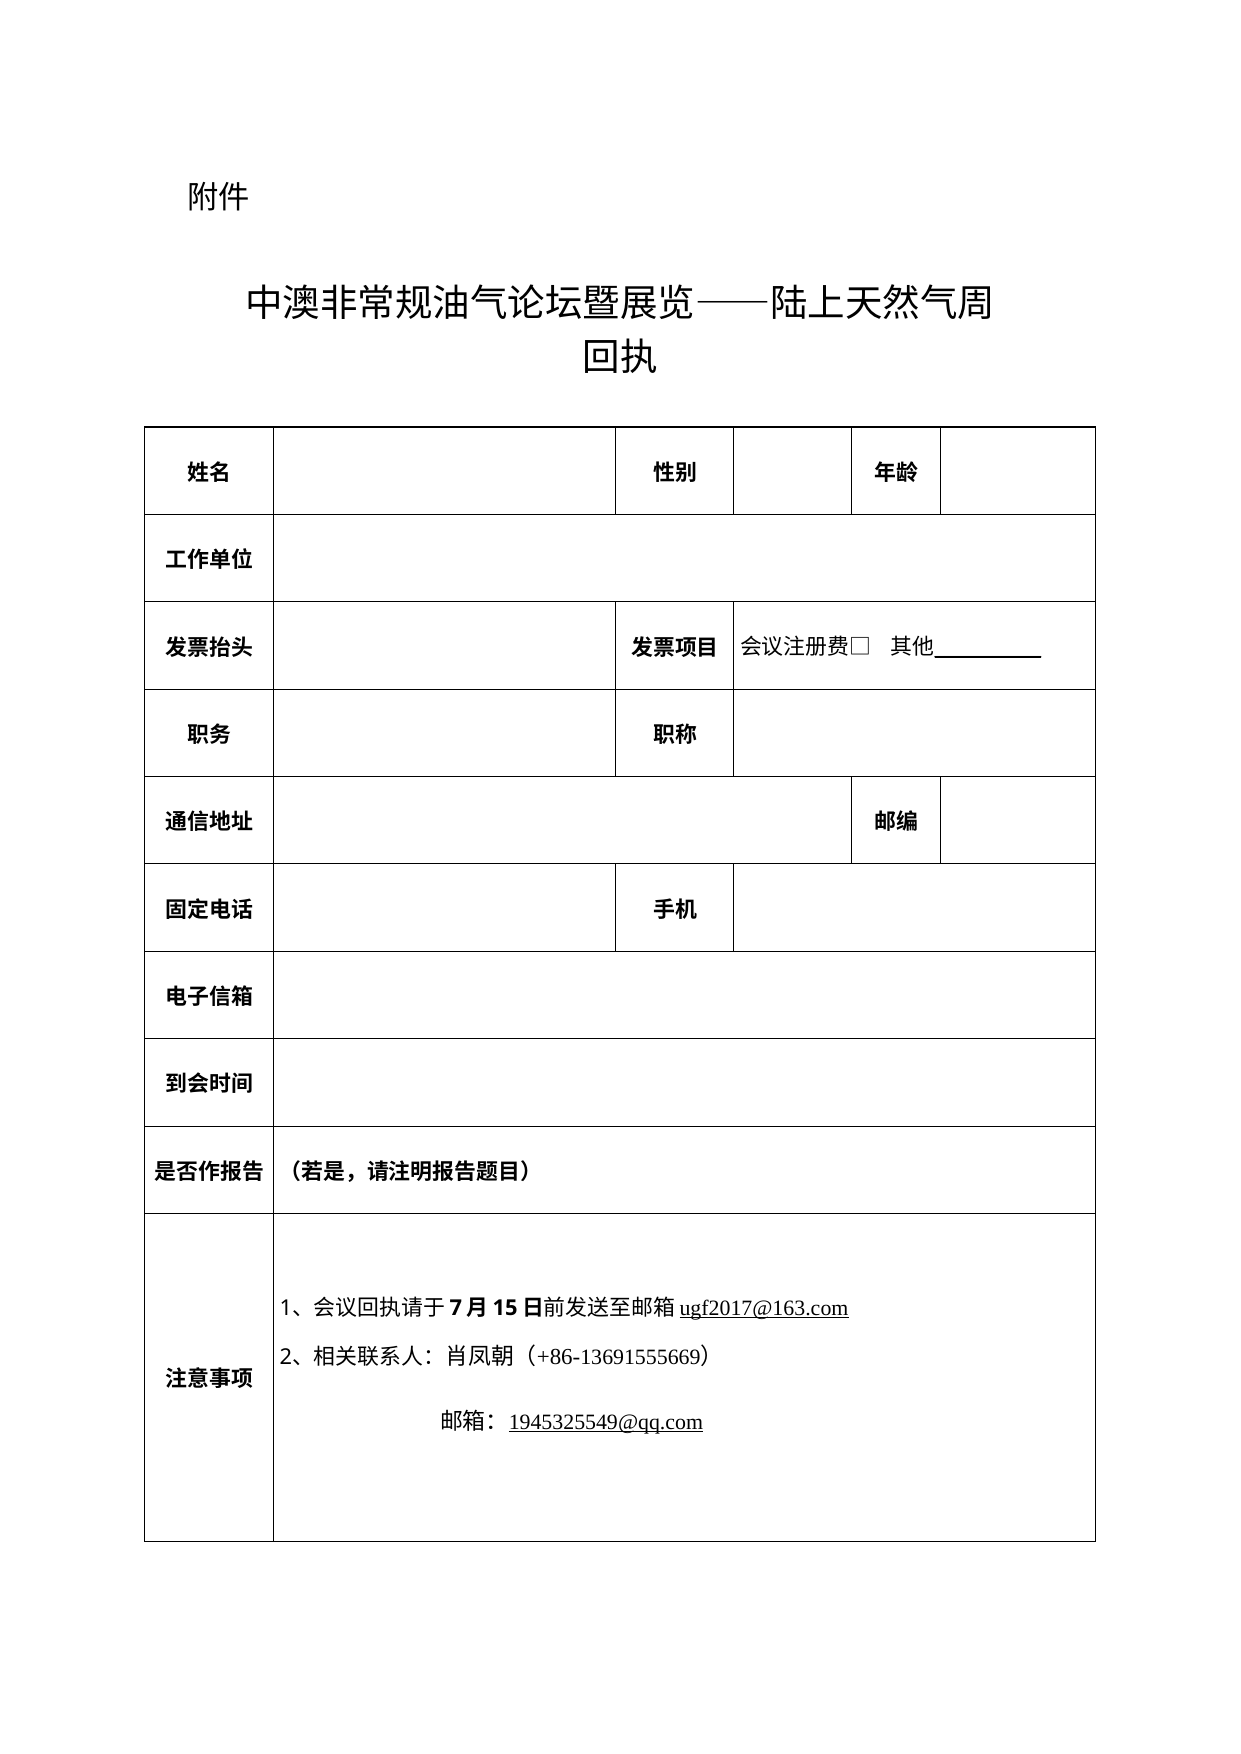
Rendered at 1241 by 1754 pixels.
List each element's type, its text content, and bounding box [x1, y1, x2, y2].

table_header 姓名 [145, 428, 273, 514]
table_cell 1、会议回执请于7月15日前发送至邮箱ugf2017@163.com 2、相关联系人：肖凤朝（+86-13691555669） 邮箱：1945325549@qq.com [274, 1214, 1095, 1541]
table_header [734, 428, 851, 514]
table_cell [274, 690, 615, 776]
table_cell 手机 [616, 864, 733, 951]
table_cell 邮编 [852, 777, 940, 863]
table_header [274, 428, 615, 514]
text 附件 [187, 162, 1053, 227]
table_cell 固定电话 [145, 864, 273, 951]
table_cell 职务 [145, 690, 273, 776]
table_cell [734, 690, 1095, 776]
table_cell [274, 864, 615, 951]
text 中澳非常规油气论坛暨展览——陆上天然气周 [187, 272, 1053, 327]
table_cell 工作单位 [145, 515, 273, 601]
table_cell [274, 1039, 1095, 1126]
table_cell 会议注册费□ 其他___________ [734, 602, 1095, 688]
table_cell 职称 [616, 690, 733, 776]
table_cell （若是，请注明报告题目） [274, 1127, 1095, 1213]
table_header [941, 428, 1095, 514]
table_cell [274, 515, 1095, 601]
table_header 年龄 [852, 428, 940, 514]
table_cell [274, 952, 1095, 1038]
table_cell [274, 602, 615, 688]
table_cell 发票抬头 [145, 602, 273, 688]
table_header 性别 [616, 428, 733, 514]
table_cell 通信地址 [145, 777, 273, 863]
table_cell [941, 777, 1095, 863]
text 回执 [187, 327, 1053, 381]
table_cell 发票项目 [616, 602, 733, 688]
table_cell 电子信箱 [145, 952, 273, 1038]
table_cell 注意事项 [145, 1214, 273, 1541]
table_cell 到会时间 [145, 1039, 273, 1126]
table_cell 是否作报告 [145, 1127, 273, 1213]
table_cell [274, 777, 851, 863]
table_cell [734, 864, 1095, 951]
